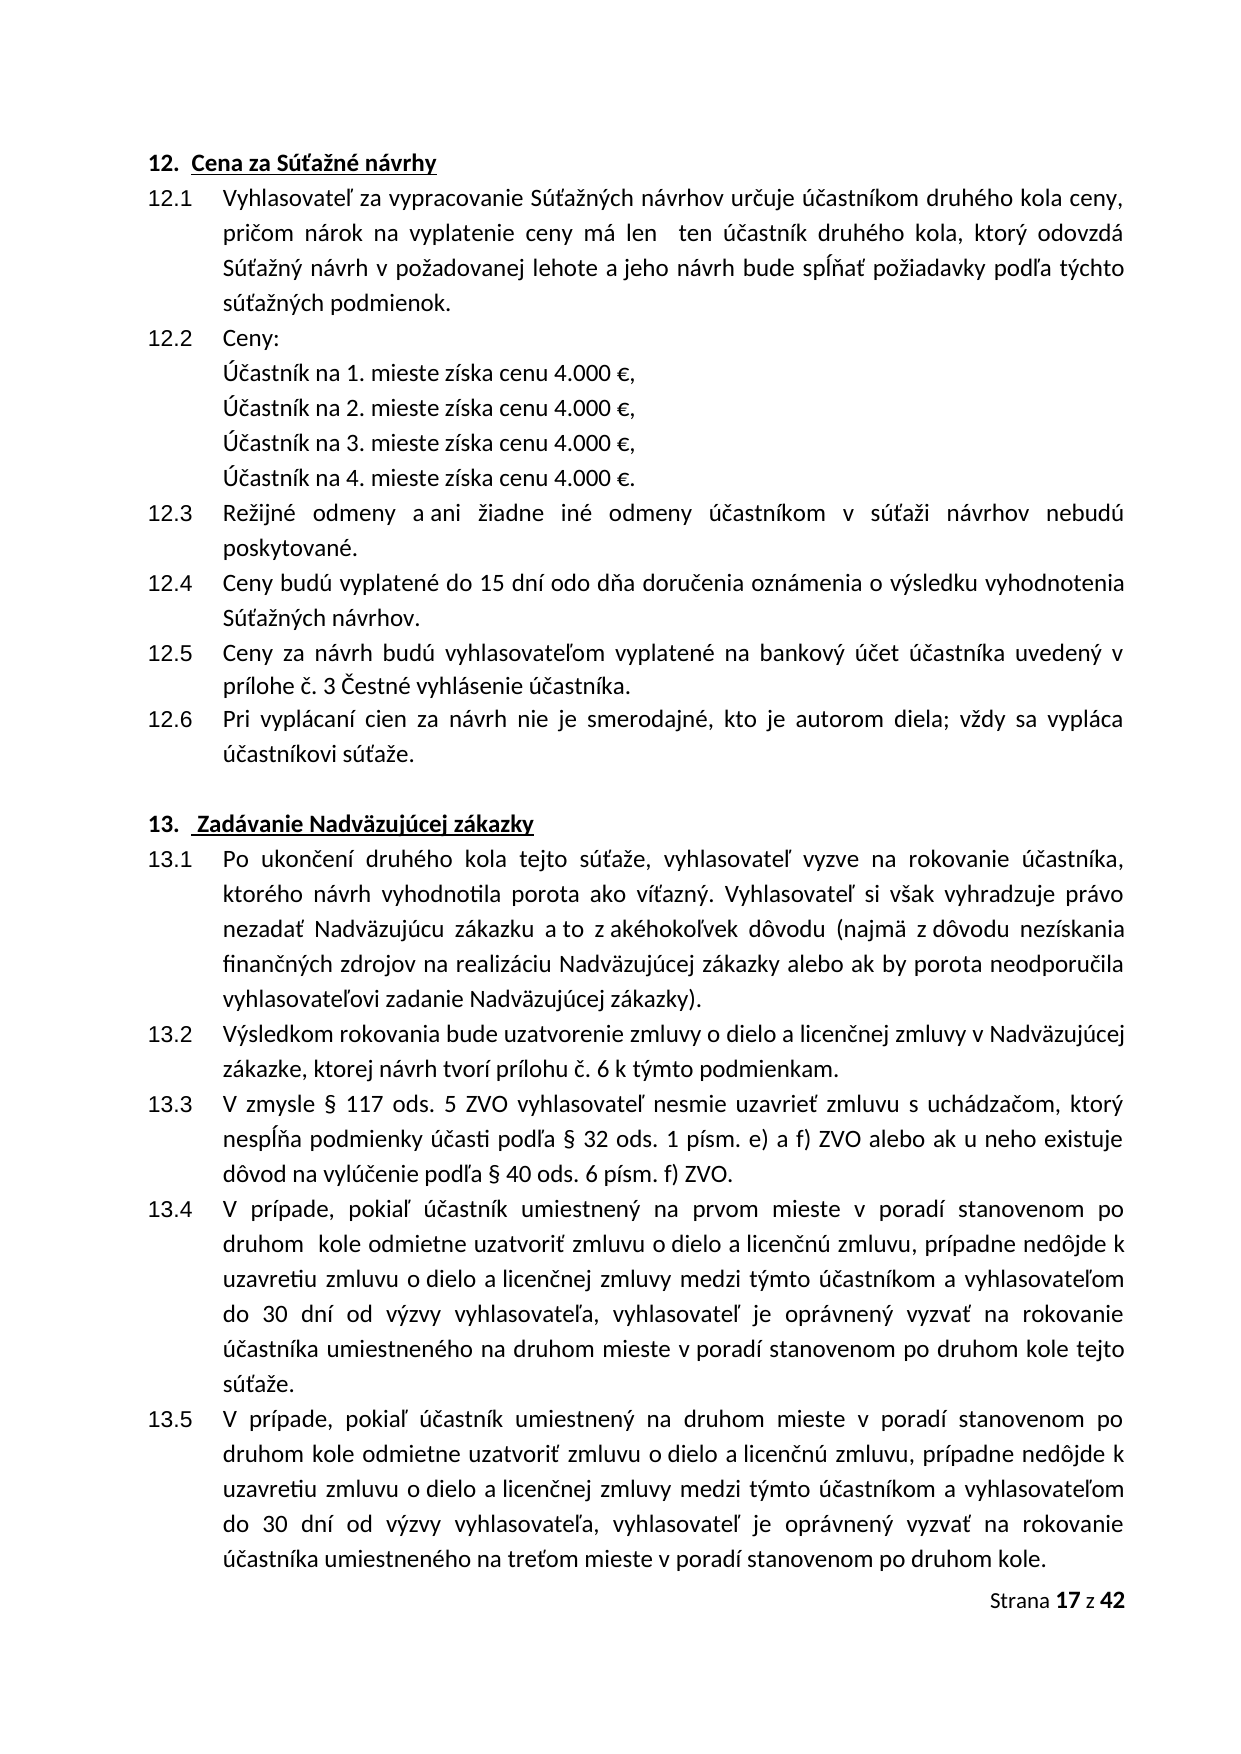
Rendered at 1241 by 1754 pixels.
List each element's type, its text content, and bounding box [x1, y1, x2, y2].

list V prípade, pokiaľ účastník umiestnený na prvom mieste v poradí stanovenom po druhom kole odmietne uzatvoriť zmluvu o dielo a licenčnú zmluvu, prípadne nedôjde k uzavretiu zmluvu o dielo a licenčnej zmluvy medzi týmto účastníkom a vyhlasovateľom do 30 dní od výzvy vyhlasovateľa, vyhlasovateľ je oprávnený vyzvať na rokovanie účastníka umiestneného na druhom mieste v poradí stanovenom po druhom kole tejto súťaže. [148, 1193, 1125, 1399]
list Vyhlasovateľ za vypracovanie Súťažných návrhov určuje účastníkom druhého kola ceny, pričom nárok na vyplatenie ceny má len ten účastník druhého kola, ktorý odovzdá Súťažný návrh v požadovanej lehote a jeho návrh bude spĺňať požiadavky podľa týchto súťažných podmienok. [148, 183, 1125, 318]
list Účastník na 1. mieste získa cenu 4.000 €, [223, 358, 1125, 388]
list Účastník na 2. mieste získa cenu 4.000 €, [223, 393, 1125, 423]
list Cena za Súťažné návrhy [148, 148, 1125, 178]
list Režijné odmeny a ani žiadne iné odmeny účastníkom v súťaži návrhov nebudú poskytované. [148, 498, 1125, 563]
list Po ukončení druhého kola tejto súťaže, vyhlasovateľ vyzve na rokovanie účastníka, ktorého návrh vyhodnotila porota ako víťazný. Vyhlasovateľ si však vyhradzuje právo nezadať Nadväzujúcu zákazku a to z akéhokoľvek dôvodu (najmä z dôvodu nezískania finančných zdrojov na realizáciu Nadväzujúcej zákazky alebo ak by porota neodporučila vyhlasovateľovi zadanie Nadväzujúcej zákazky). [148, 843, 1125, 1014]
list Účastník na 4. mieste získa cenu 4.000 €. [223, 463, 1125, 493]
list Pri vyplácaní cien za návrh nie je smerodajné, kto je autorom diela; vždy sa vypláca účastníkovi súťaže. [148, 703, 1125, 769]
list Ceny: [148, 323, 1125, 353]
list Ceny za návrh budú vyhlasovateľom vyplatené na bankový účet účastníka uvedený v prílohe č. 3 Čestné vyhlásenie účastníka. [148, 638, 1125, 701]
list Ceny budú vyplatené do 15 dní odo dňa doručenia oznámenia o výsledku vyhodnotenia Súťažných návrhov. [148, 568, 1125, 633]
list V zmysle § 117 ods. 5 ZVO vyhlasovateľ nesmie uzavrieť zmluvu s uchádzačom, ktorý nespĺňa podmienky účasti podľa § 32 ods. 1 písm. e) a f) ZVO alebo ak u neho existuje dôvod na vylúčenie podľa § 40 ods. 6 písm. f) ZVO. [148, 1088, 1125, 1189]
list V prípade, pokiaľ účastník umiestnený na druhom mieste v poradí stanovenom po druhom kole odmietne uzatvoriť zmluvu o dielo a licenčnú zmluvu, prípadne nedôjde k uzavretiu zmluvu o dielo a licenčnej zmluvy medzi týmto účastníkom a vyhlasovateľom do 30 dní od výzvy vyhlasovateľa, vyhlasovateľ je oprávnený vyzvať na rokovanie účastníka umiestneného na treťom mieste v poradí stanovenom po druhom kole. [148, 1403, 1125, 1574]
list Zadávanie Nadväzujúcej zákazky [148, 808, 1125, 839]
list Účastník na 3. mieste získa cenu 4.000 €, [223, 428, 1125, 458]
list Výsledkom rokovania bude uzatvorenie zmluvy o dielo a licenčnej zmluvy v Nadväzujúcej zákazke, ktorej návrh tvorí prílohu č. 6 k týmto podmienkam. [148, 1018, 1125, 1084]
